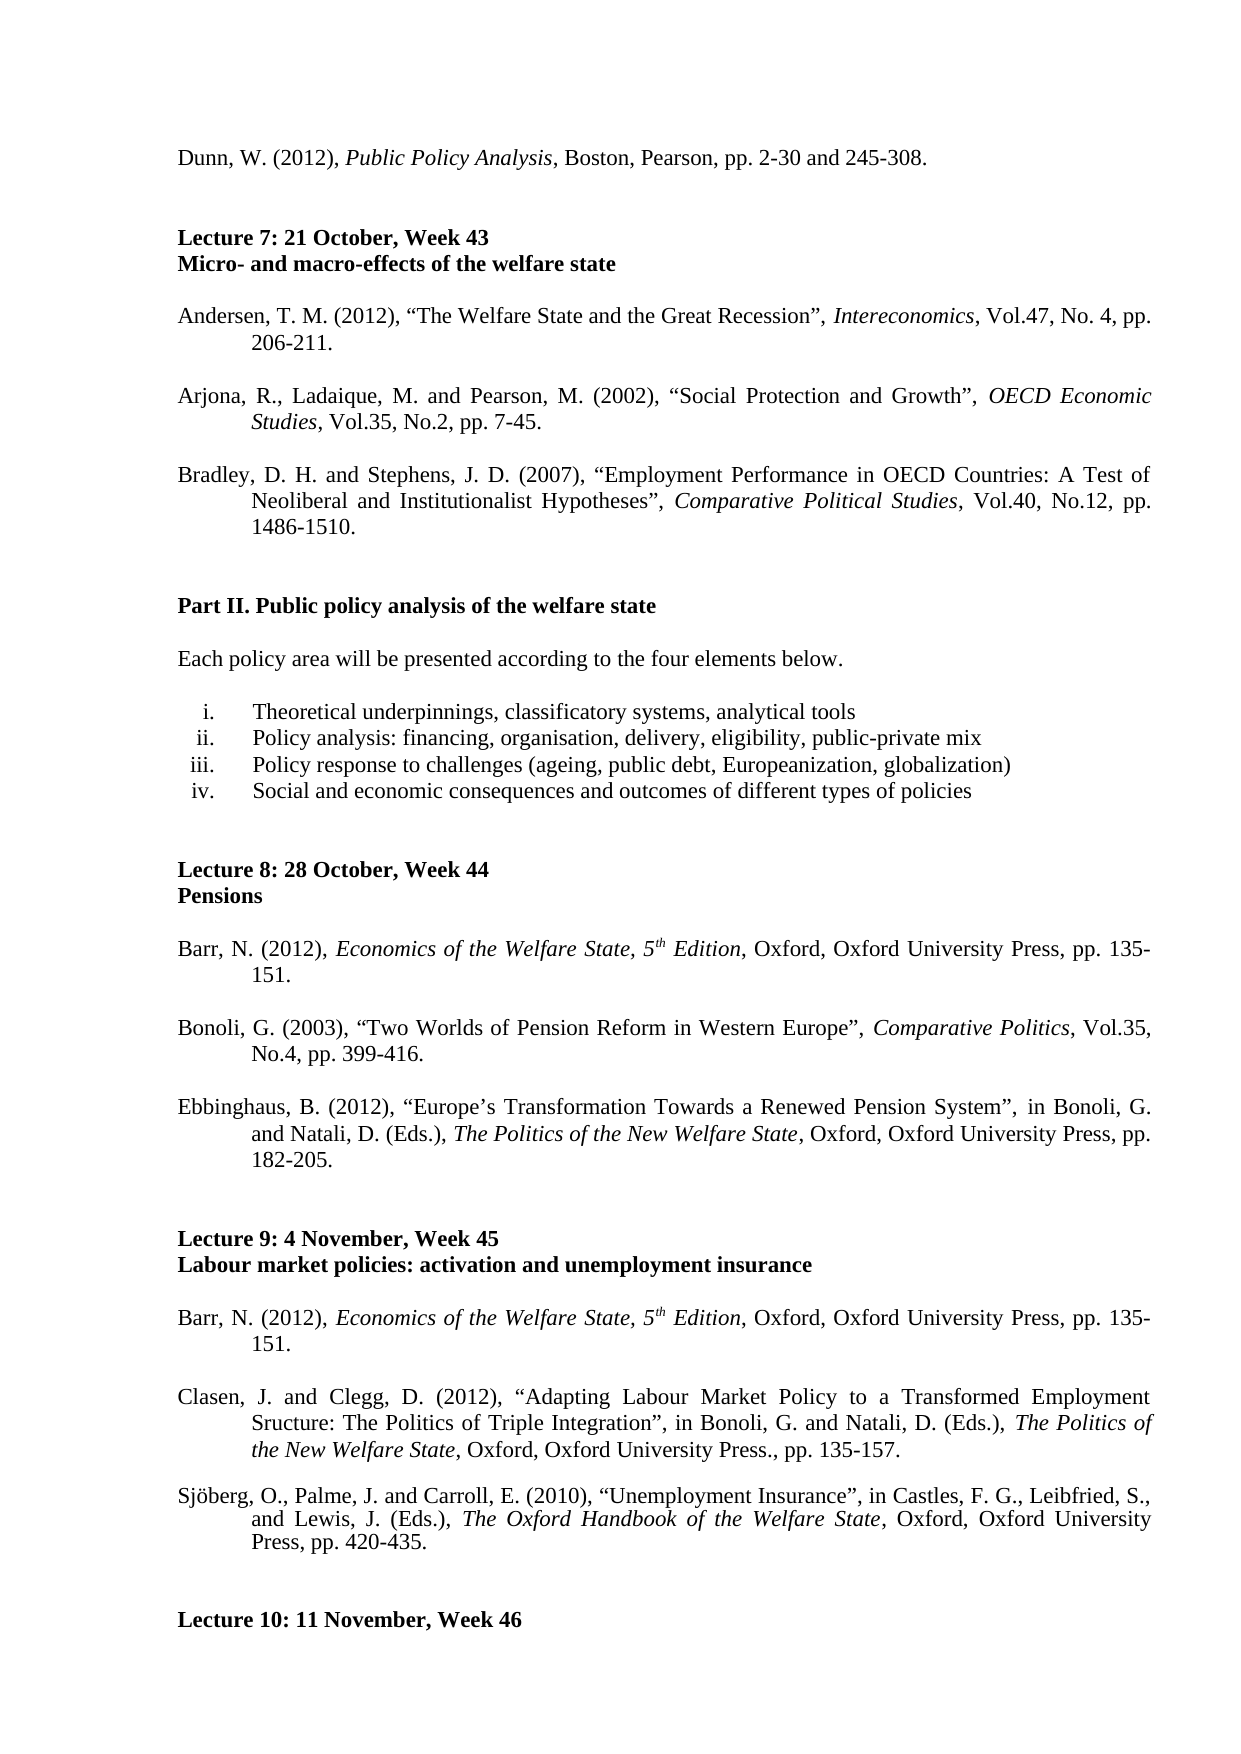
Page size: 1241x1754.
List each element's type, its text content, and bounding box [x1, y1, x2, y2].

text Barr, N. (2012), Economics of the Welfare State, 5th Edition, Oxford, Oxford University Press, pp. 135-151. [177, 935, 1152, 988]
text Arjona, R., Ladaique, M. and Pearson, M. (2002), “Social Protection and Growth”, OECD Economic Studies, Vol.35, No.2, pp. 7-45. [177, 382, 1152, 434]
list Lecture 9: 4 November, Week 45 [177, 1225, 1152, 1251]
list Lecture 10: 11 November, Week 46 [177, 1607, 1152, 1633]
text Bradley, D. H. and Stephens, J. D. (2007), “Employment Performance in OECD Countries: A Test of Neoliberal and Institutionalist Hypotheses”, Comparative Political Studies, Vol.40, No.12, pp. 1486-1510. [177, 461, 1152, 540]
text Bonoli, G. (2003), “Two Worlds of Pension Reform in Western Europe”, Comparative Politics, Vol.35, No.4, pp. 399-416. [177, 1014, 1152, 1067]
text Micro- and macro-effects of the welfare state [177, 250, 1152, 276]
text Barr, N. (2012), Economics of the Welfare State, 5th Edition, Oxford, Oxford University Press, pp. 135-151. [177, 1304, 1152, 1357]
list Lecture 7: 21 October, Week 43 [177, 223, 1152, 250]
text Pensions [177, 882, 1152, 909]
text Part II. Public policy analysis of the welfare state [177, 592, 1152, 619]
list Policy response to challenges (ageing, public debt, Europeanization, globalization) [215, 751, 1152, 777]
text Labour market policies: activation and unemployment insurance [177, 1251, 1152, 1278]
list Social and economic consequences and outcomes of different types of policies [215, 777, 1152, 803]
text Dunn, W. (2012), Public Policy Analysis, Boston, Pearson, pp. 2-30 and 245-308. [177, 144, 1152, 171]
list Sjöberg, O., Palme, J. and Carroll, E. (2010), “Unemployment Insurance”, in Castles, F. G., Leibfried, S., and Lewis, J. (Eds.), The Oxford Handbook of the Welfare State, Oxford, Oxford University Press, pp. 420-435. [177, 1485, 1152, 1554]
text Ebbinghaus, B. (2012), “Europe’s Transformation Towards a Renewed Pension System”, in Bonoli, G. and Natali, D. (Eds.), The Politics of the New Welfare State, Oxford, Oxford University Press, pp. 182-205. [177, 1093, 1152, 1172]
list Lecture 8: 28 October, Week 44 [177, 856, 1152, 882]
list Policy analysis: financing, organisation, delivery, eligibility, public-private mix [215, 724, 1152, 751]
text Clasen, J. and Clegg, D. (2012), “Adapting Labour Market Policy to a Transformed Employment Sructure: The Politics of Triple Integration”, in Bonoli, G. and Natali, D. (Eds.), The Politics of the New Welfare State, Oxford, Oxford University Press., pp. 135-157. [177, 1383, 1152, 1462]
text Each policy area will be presented according to the four elements below. [177, 645, 1152, 672]
text Andersen, T. M. (2012), “The Welfare State and the Great Recession”, Intereconomics, Vol.47, No. 4, pp. 206-211. [177, 303, 1152, 355]
list Theoretical underpinnings, classificatory systems, analytical tools [215, 698, 1152, 724]
